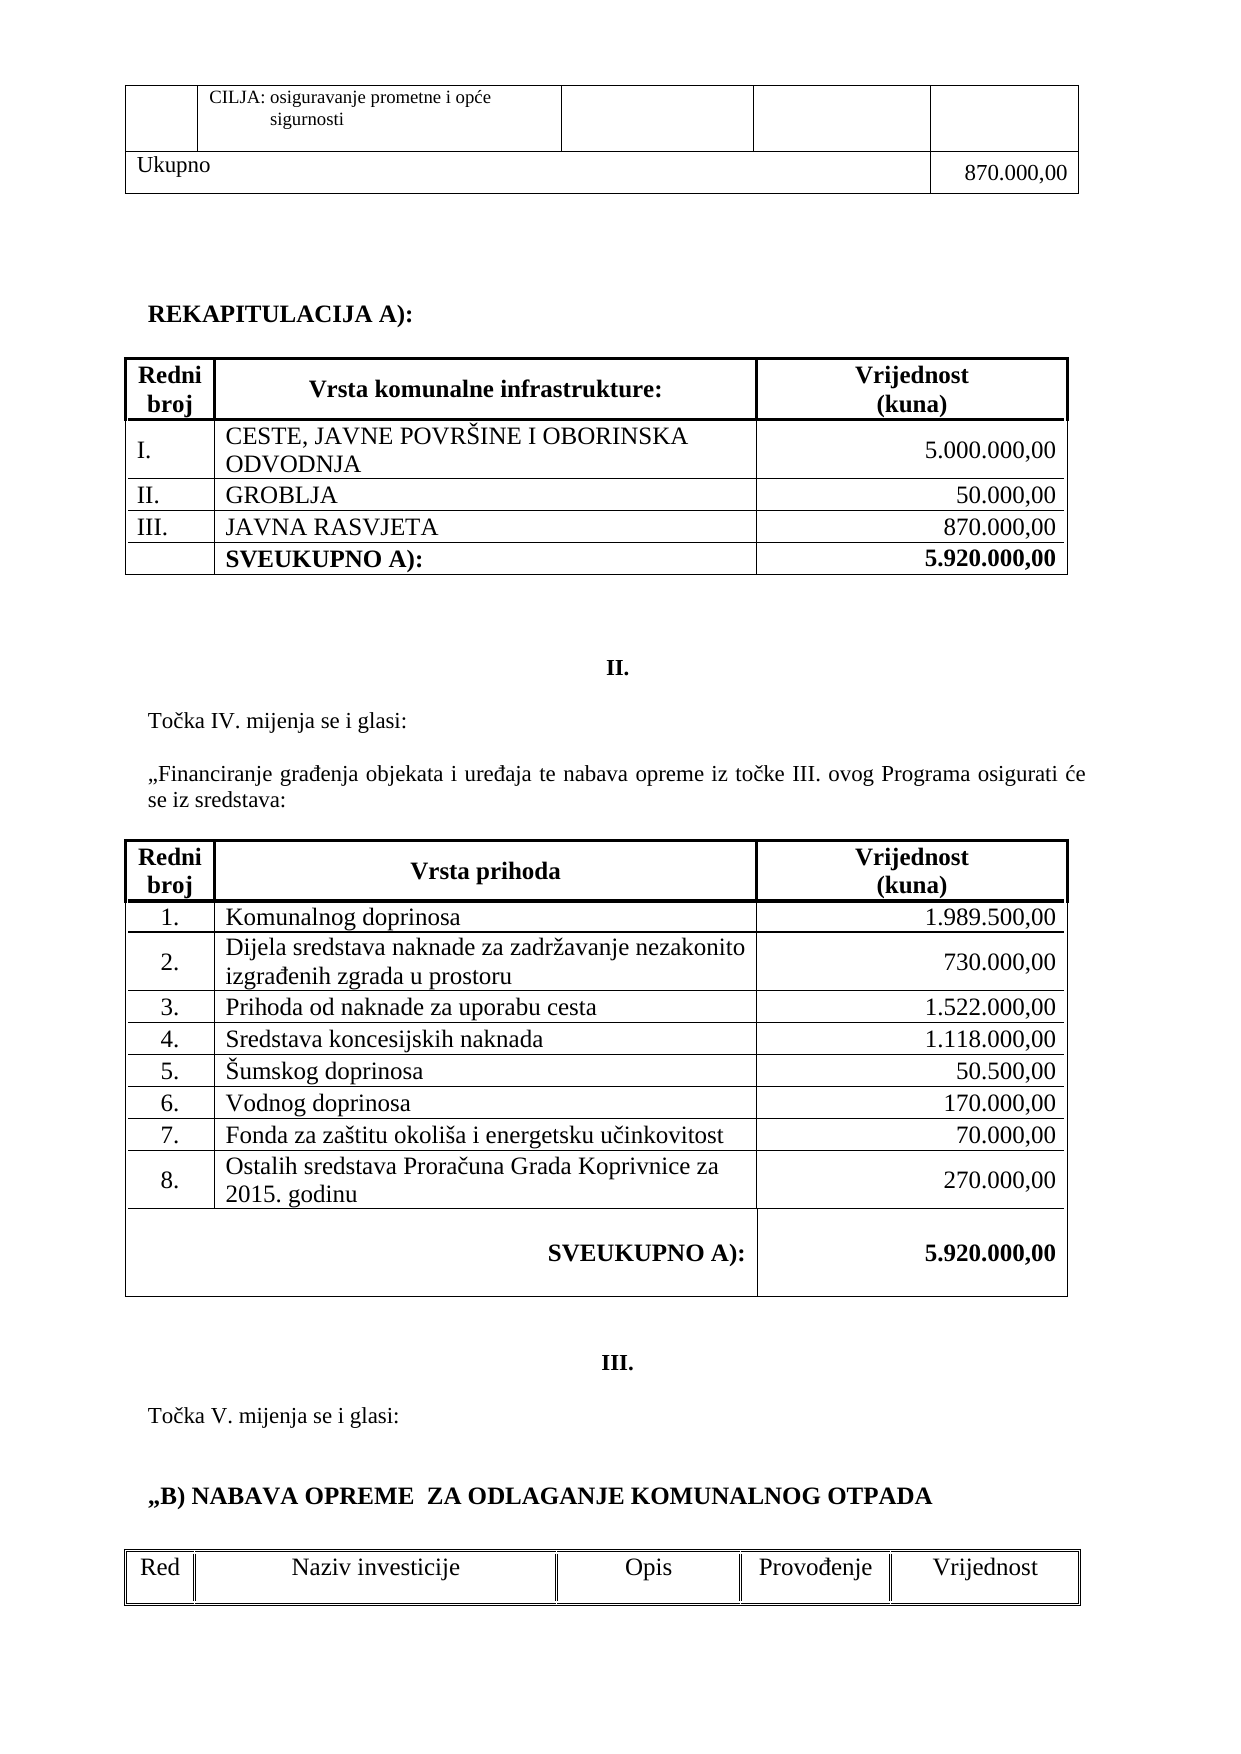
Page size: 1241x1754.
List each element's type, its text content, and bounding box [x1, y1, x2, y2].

table_cell 5.920.000,00 [757, 542, 1067, 574]
table_cell 1. [126, 899, 214, 931]
table_cell 5. [126, 1054, 214, 1086]
table_header Vrijednost (kuna) [758, 360, 1066, 418]
text Točka V. mijenja se i glasi: [148, 1402, 1087, 1428]
table_header Vrijednost (kuna) [758, 842, 1066, 899]
table_cell 3. [126, 990, 214, 1022]
table_cell Vodnog doprinosa [215, 1087, 756, 1118]
table_cell 50.000,00 [757, 478, 1067, 510]
table_cell Ukupno [126, 152, 930, 193]
table_header Red. broj [127, 1552, 194, 1603]
table_cell 6. [126, 1086, 214, 1118]
table_cell II. [126, 478, 214, 510]
table_cell 1.118.000,00 [757, 1022, 1067, 1054]
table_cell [198, 86, 561, 151]
table_cell 270.000,00 [757, 1150, 1067, 1208]
text II. [148, 654, 1087, 681]
table_cell Prihoda od naknade za uporabu cesta [215, 991, 756, 1022]
text REKAPITULACIJA A): [148, 299, 1087, 328]
table_cell 2. [126, 931, 214, 990]
table_cell 5.000.000,00 [757, 418, 1067, 478]
table_cell 730.000,00 [757, 931, 1067, 990]
table_cell Komunalnog doprinosa [215, 903, 756, 931]
text III. [148, 1349, 1087, 1376]
table_cell 1.522.000,00 [757, 990, 1067, 1022]
table_cell 8. [126, 1150, 214, 1208]
table_header Naziv investicije [194, 1550, 557, 1603]
table_cell JAVNA RASVJETA [215, 511, 756, 542]
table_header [740, 1550, 891, 1603]
table_cell Fonda za zaštitu okoliša i energetsku učinkovitost [215, 1119, 756, 1150]
table_cell Šumskog doprinosa [215, 1055, 756, 1086]
table_cell 50.500,00 [757, 1054, 1067, 1086]
text „Financiranje građenja objekata i uređaja te nabava opreme iz točke III. ovog Programa osigurati će se iz sredstava: [148, 760, 1087, 812]
table_cell Sredstava koncesijskih naknada [215, 1023, 756, 1054]
table_cell 870.000,00 [931, 152, 1078, 193]
table_cell 170.000,00 [757, 1086, 1067, 1118]
table_header Redni broj [127, 842, 213, 899]
text „B) NABAVA OPREME ZA ODLAGANJE KOMUNALNOG OTPADA [148, 1481, 1087, 1510]
table_cell 4. [126, 1022, 214, 1054]
table_header Redni broj [127, 360, 213, 418]
table_cell 5.920.000,00 [758, 1208, 1067, 1296]
table_cell CESTE, JAVNE POVRŠINE I OBORINSKA ODVODNJA [215, 421, 756, 478]
table_cell Ostalih sredstava Proračuna Grada Koprivnice za 2015. godinu [215, 1151, 756, 1208]
text Točka IV. mijenja se i glasi: [148, 707, 1087, 733]
table_cell Dijela sredstava naknade za zadržavanje nezakonito izgrađenih zgrada u prostoru [215, 933, 756, 990]
table_cell [126, 542, 214, 574]
table_cell 870.000,00 [757, 510, 1067, 542]
table_cell SVEUKUPNO A): [126, 1208, 757, 1296]
table_header Vrsta prihoda [216, 842, 755, 899]
table_cell 70.000,00 [757, 1118, 1067, 1150]
table_cell 7. [126, 1118, 214, 1150]
table_cell 1.989.500,00 [757, 899, 1067, 931]
table_cell GROBLJA [215, 479, 756, 510]
table_header Vrsta komunalne infrastrukture: [216, 360, 755, 418]
table_header Opis [557, 1552, 740, 1603]
table_header Vrijednost (kuna) [891, 1552, 1078, 1603]
table_cell SVEUKUPNO A): [215, 543, 756, 574]
table_cell I. [126, 418, 214, 478]
table_cell III. [126, 510, 214, 542]
